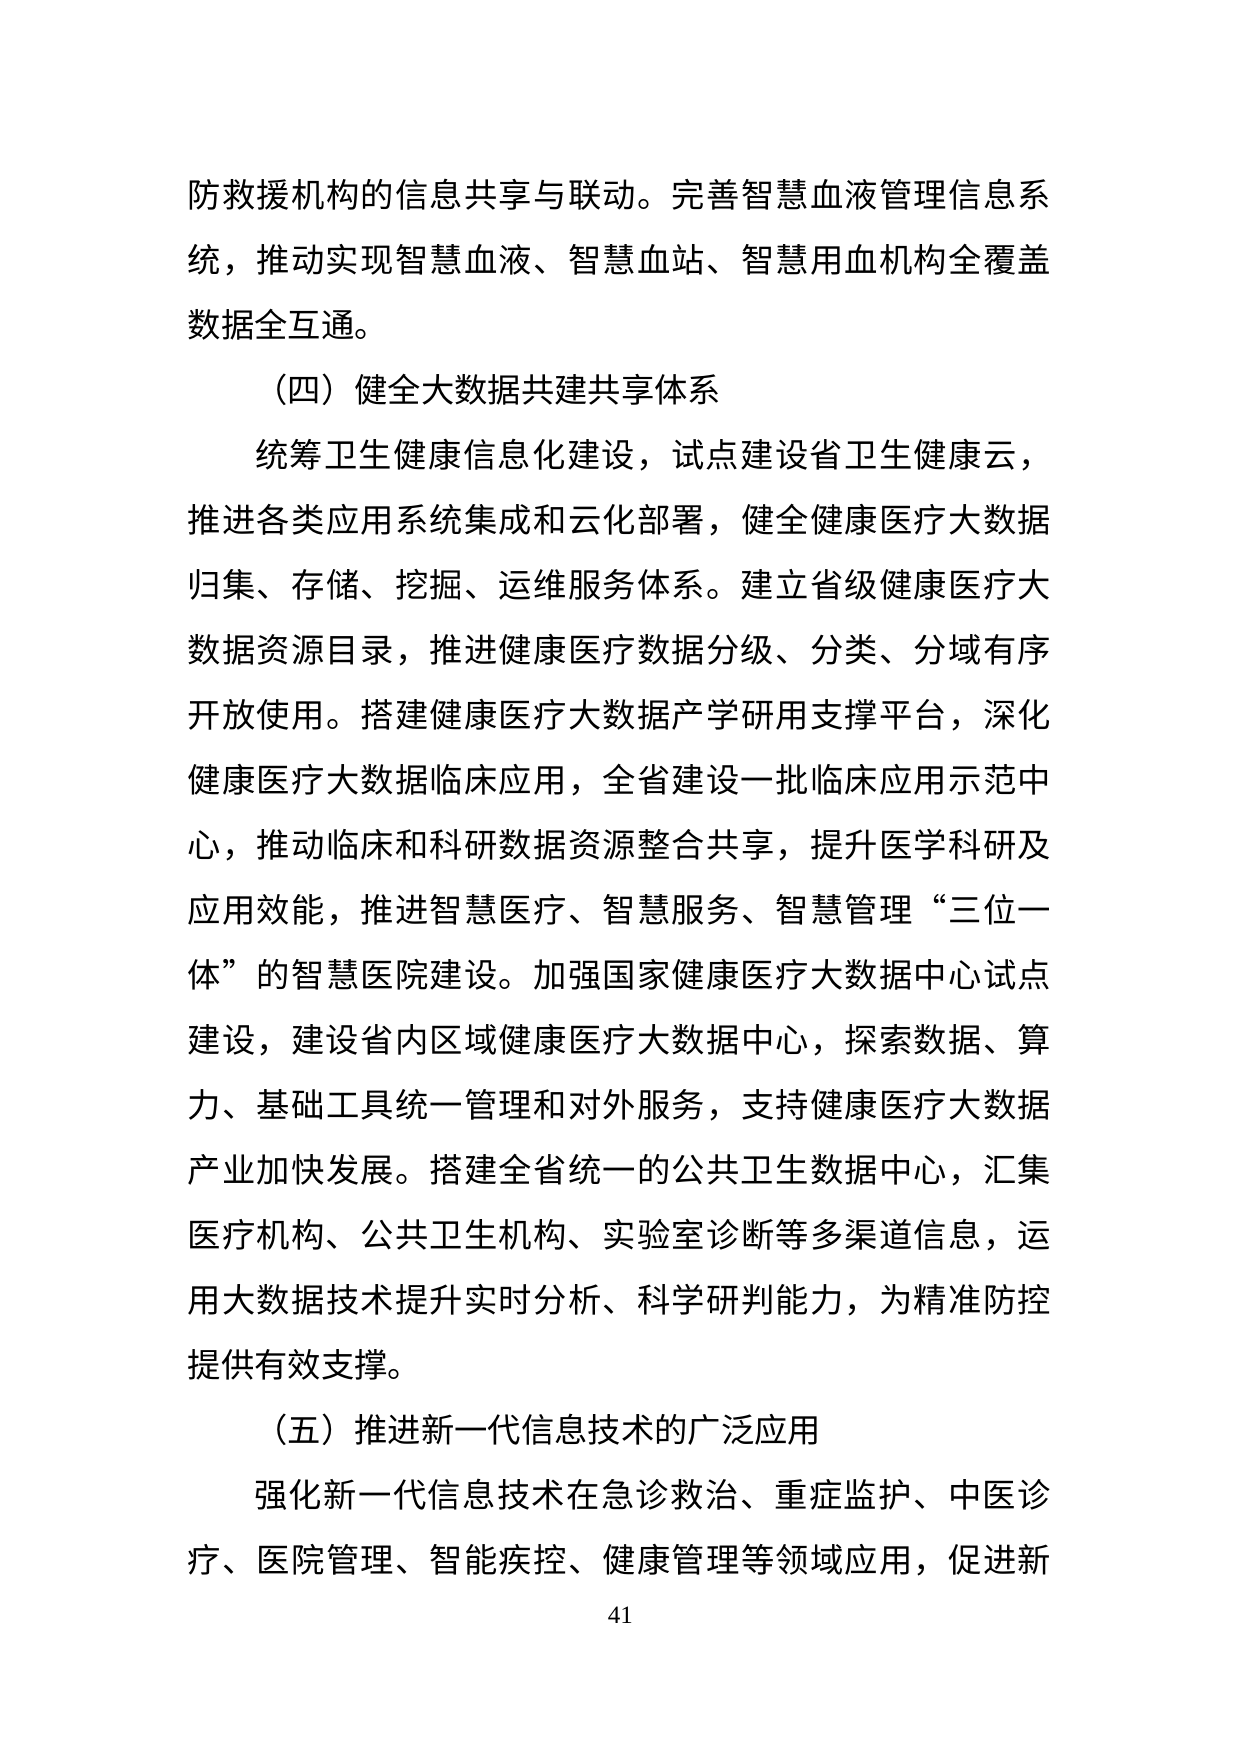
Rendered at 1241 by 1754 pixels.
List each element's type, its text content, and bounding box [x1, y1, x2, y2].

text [187, 1460, 1053, 1590]
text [187, 160, 1053, 355]
list （四）健全大数据共建共享体系 [187, 355, 1053, 420]
text 统筹卫生健康信息化建设，试点建设省卫生健康云，推进各类应用系统集成和云化部署，健全健康医疗大数据归集、存储、挖掘、运维服务体系。建立省级健康医疗大数据资源目录，推进健康医疗数据分级、分类、分域有序开放使用。搭建健康医疗大数据产学研用支撑平台，深化健康医疗大数据临床应用，全省建设一批临床应用示范中心，推动临床和科研数据资源整合共享，提升医学科研及应用效能，推进智慧医疗、智慧服务、智慧管理“三位一体”的智慧医院建设。加强国家健康医疗大数据中心试点建设，建设省内区域健康医疗大数据中心，探索数据、算力、基础工具统一管理和对外服务，支持健康医疗大数据产业加快发展。搭建全省统一的公共卫生数据中心，汇集医疗机构、公共卫生机构、实验室诊断等多渠道信息，运用大数据技术提升实时分析、科学研判能力，为精准防控提供有效支撑。 [187, 420, 1053, 1395]
list （五）推进新一代信息技术的广泛应用 [187, 1395, 1053, 1460]
